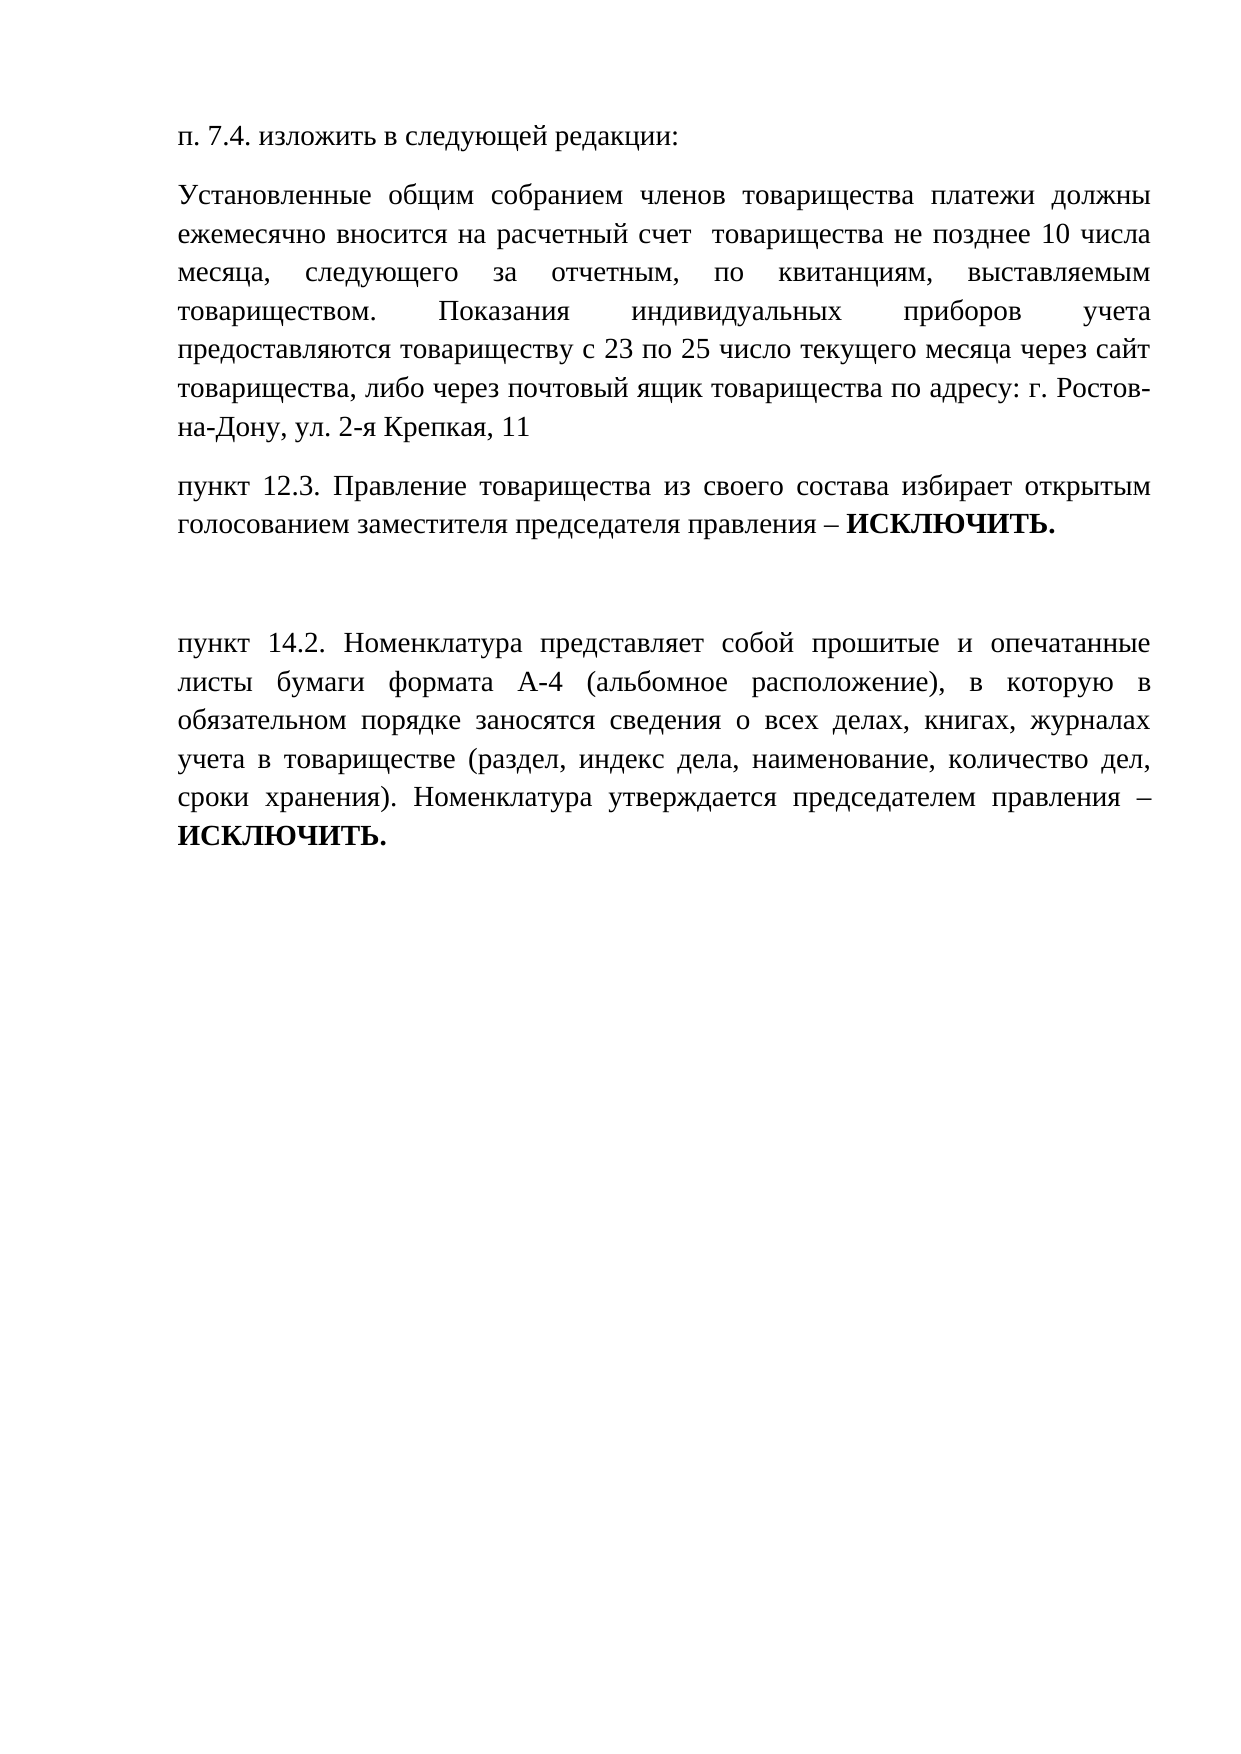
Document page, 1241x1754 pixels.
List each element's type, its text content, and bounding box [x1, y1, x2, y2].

text п. 7.4. изложить в следующей редакции: [177, 118, 1152, 152]
text пункт 12.3. Правление товарищества из своего состава избирает открытым голосованием заместителя председателя правления – ИСКЛЮЧИТЬ. [177, 468, 1152, 540]
text Установленные общим собранием членов товарищества платежи должны ежемесячно вносится на расчетный счет товарищества не позднее 10 числа месяца, следующего за отчетным, по квитанциям, выставляемым товариществом. Показания индивидуальных приборов учета предоставляются товариществу с 23 по 25 число текущего месяца через сайт товарищества, либо через почтовый ящик товарищества по адресу: г. Ростов-на-Дону, ул. 2-я Крепкая, 11 [177, 177, 1152, 442]
text пункт 14.2. Номенклатура представляет собой прошитые и опечатанные листы бумаги формата А-4 (альбомное расположение), в которую в обязательном порядке заносятся сведения о всех делах, книгах, журналах учета в товариществе (раздел, индекс дела, наименование, количество дел, сроки хранения). Номенклатура утверждается председателем правления – ИСКЛЮЧИТЬ. [177, 625, 1152, 852]
